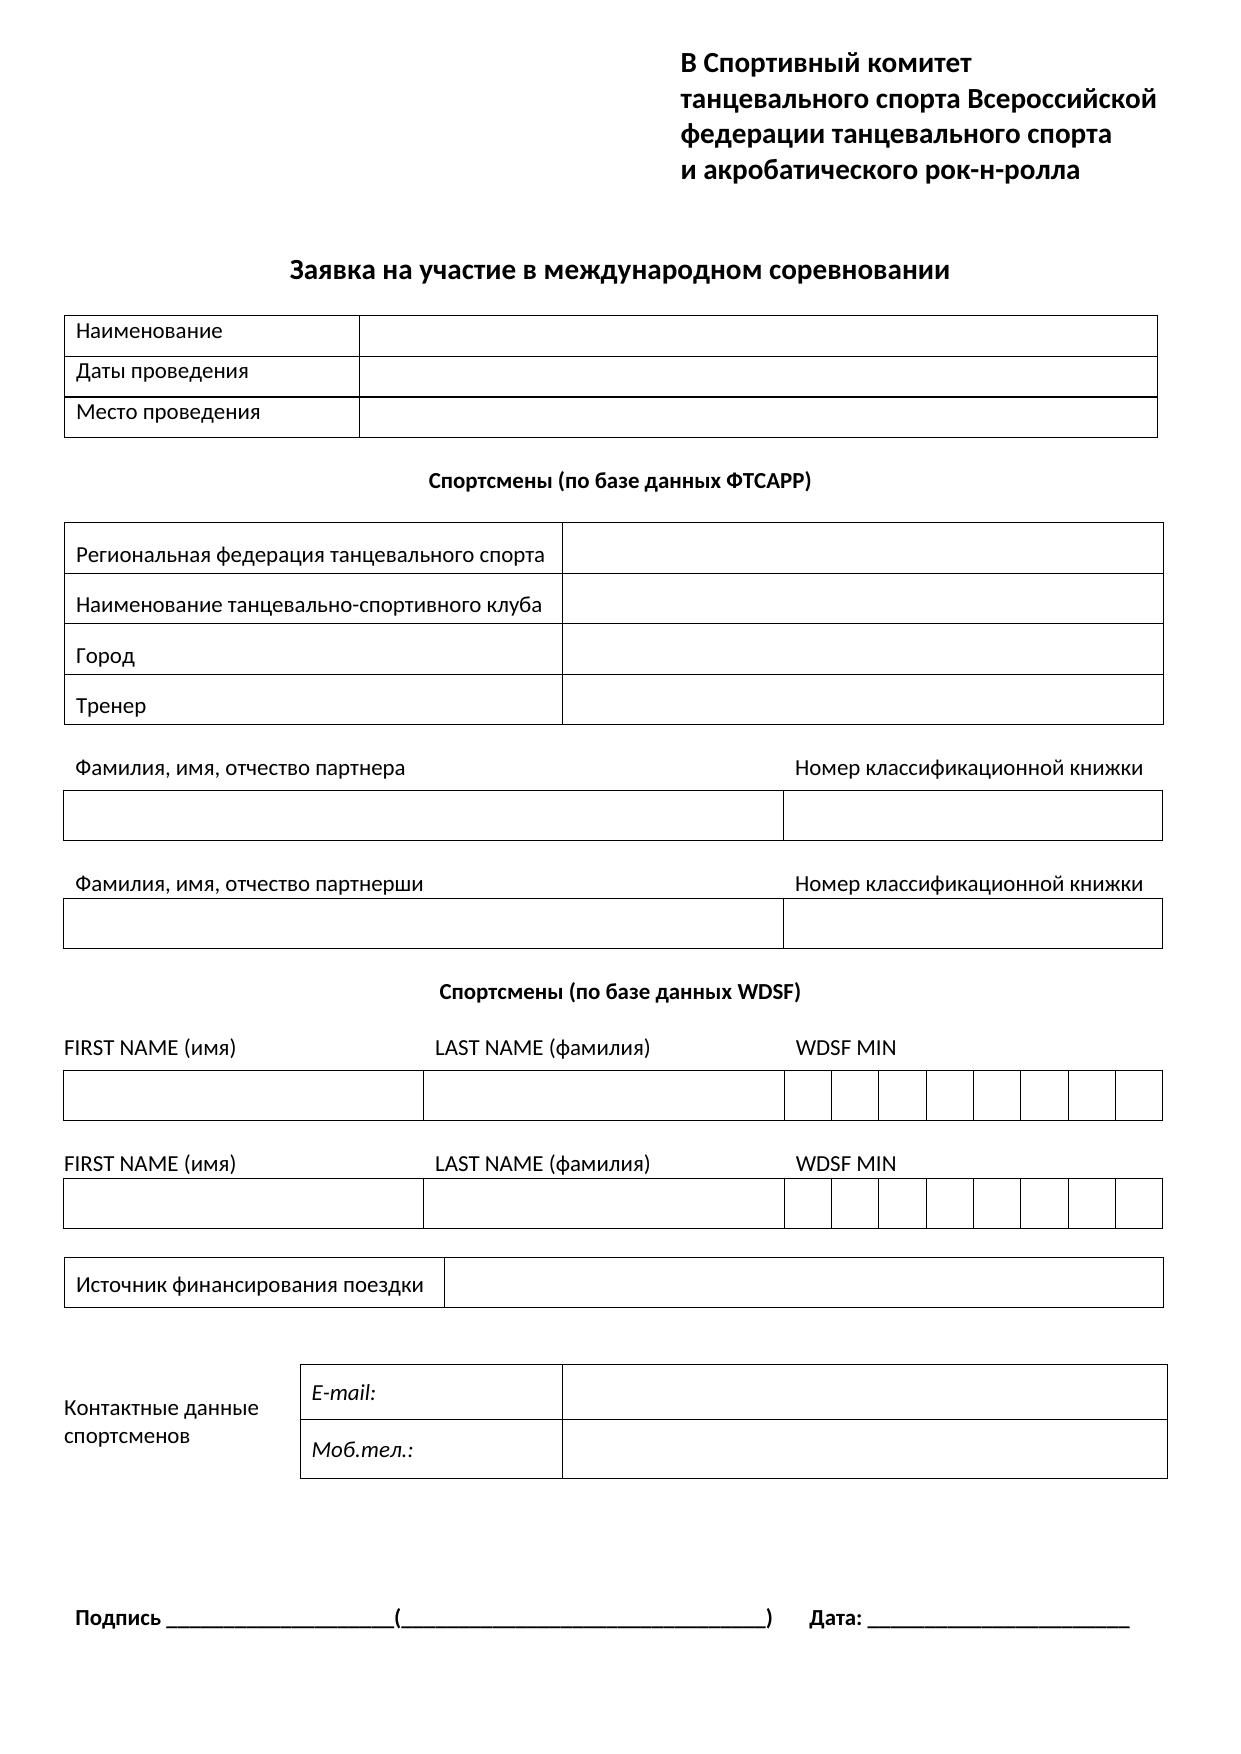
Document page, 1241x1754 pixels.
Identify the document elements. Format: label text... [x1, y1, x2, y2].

table_cell Моб.тел.: [301, 1420, 562, 1478]
table_cell [1116, 1071, 1162, 1120]
table_cell [1069, 1179, 1115, 1228]
table_cell Фамилия, имя, отчество партнерши [64, 841, 784, 897]
table_header LAST NAME (фамилия) [424, 1033, 784, 1070]
table_header [445, 1258, 1163, 1307]
text Спортсмены (по базе данных WDSF) [75, 977, 1165, 1005]
table_cell [1021, 1071, 1068, 1120]
table_cell Наименование танцевально-спортивного клуба [65, 574, 562, 623]
table_cell [1069, 1071, 1115, 1120]
table_cell Место проведения [65, 398, 359, 437]
table_cell [785, 1071, 831, 1120]
table_cell [360, 357, 1157, 396]
table_header [563, 523, 1163, 573]
table_cell LAST NAME (фамилия) [424, 1121, 784, 1177]
table_cell [832, 1179, 878, 1228]
table_header Источник финансирования поездки [65, 1258, 444, 1307]
table_cell WDSF MIN [784, 1121, 1163, 1177]
table_cell [927, 1071, 973, 1120]
table_cell FIRST NAME (имя) [64, 1121, 424, 1177]
text Спортсмены (по базе данных ФТСАРР) [75, 466, 1165, 494]
table_cell [64, 1071, 423, 1120]
table_cell [785, 1179, 831, 1228]
table_cell [424, 1179, 784, 1228]
table_header [360, 316, 1157, 356]
table_cell [64, 899, 783, 948]
table_header Контактные данные спортсменов [64, 1364, 300, 1478]
table_cell [974, 1179, 1020, 1228]
table_cell Тренер [65, 675, 562, 724]
table_header [563, 1365, 1167, 1419]
table_cell Номер классификационной книжки [784, 841, 1163, 897]
table_header Номер классификационной книжки [784, 753, 1163, 790]
table_header Региональная федерация танцевального спорта [65, 523, 562, 573]
table_cell [784, 899, 1162, 948]
table_cell [832, 1071, 878, 1120]
table_header Наименование [65, 316, 359, 356]
text В Спортивный комитет [680, 44, 1165, 80]
table_header FIRST NAME (имя) [64, 1033, 424, 1070]
table_cell [1116, 1179, 1162, 1228]
table_header E-mail: [301, 1365, 562, 1419]
text и акробатического рок-н-ролла [680, 151, 1165, 187]
table_cell [64, 1179, 423, 1228]
table_cell Даты проведения [65, 357, 359, 396]
text Заявка на участие в международном соревновании [75, 251, 1165, 287]
table_cell [879, 1071, 926, 1120]
table_cell Город [65, 624, 562, 673]
table_cell [974, 1071, 1020, 1120]
table_cell [563, 675, 1163, 724]
table_header Дата: _______________________ [798, 1591, 1163, 1641]
table_header Фамилия, имя, отчество партнера [64, 753, 784, 790]
text танцевального спорта Всероссийской федерации танцевального спорта [680, 80, 1165, 151]
table_cell [563, 574, 1163, 623]
table_cell [927, 1179, 973, 1228]
table_cell [424, 1071, 784, 1120]
table_cell [1021, 1179, 1068, 1228]
table_cell [563, 624, 1163, 673]
table_header Подпись ____________________(________________________________) [64, 1591, 798, 1641]
table_cell [360, 398, 1157, 437]
table_cell [879, 1179, 926, 1228]
table_cell [563, 1420, 1167, 1478]
table_cell [64, 791, 783, 840]
table_header WDSF MIN [784, 1033, 1163, 1070]
table_cell [784, 791, 1162, 840]
